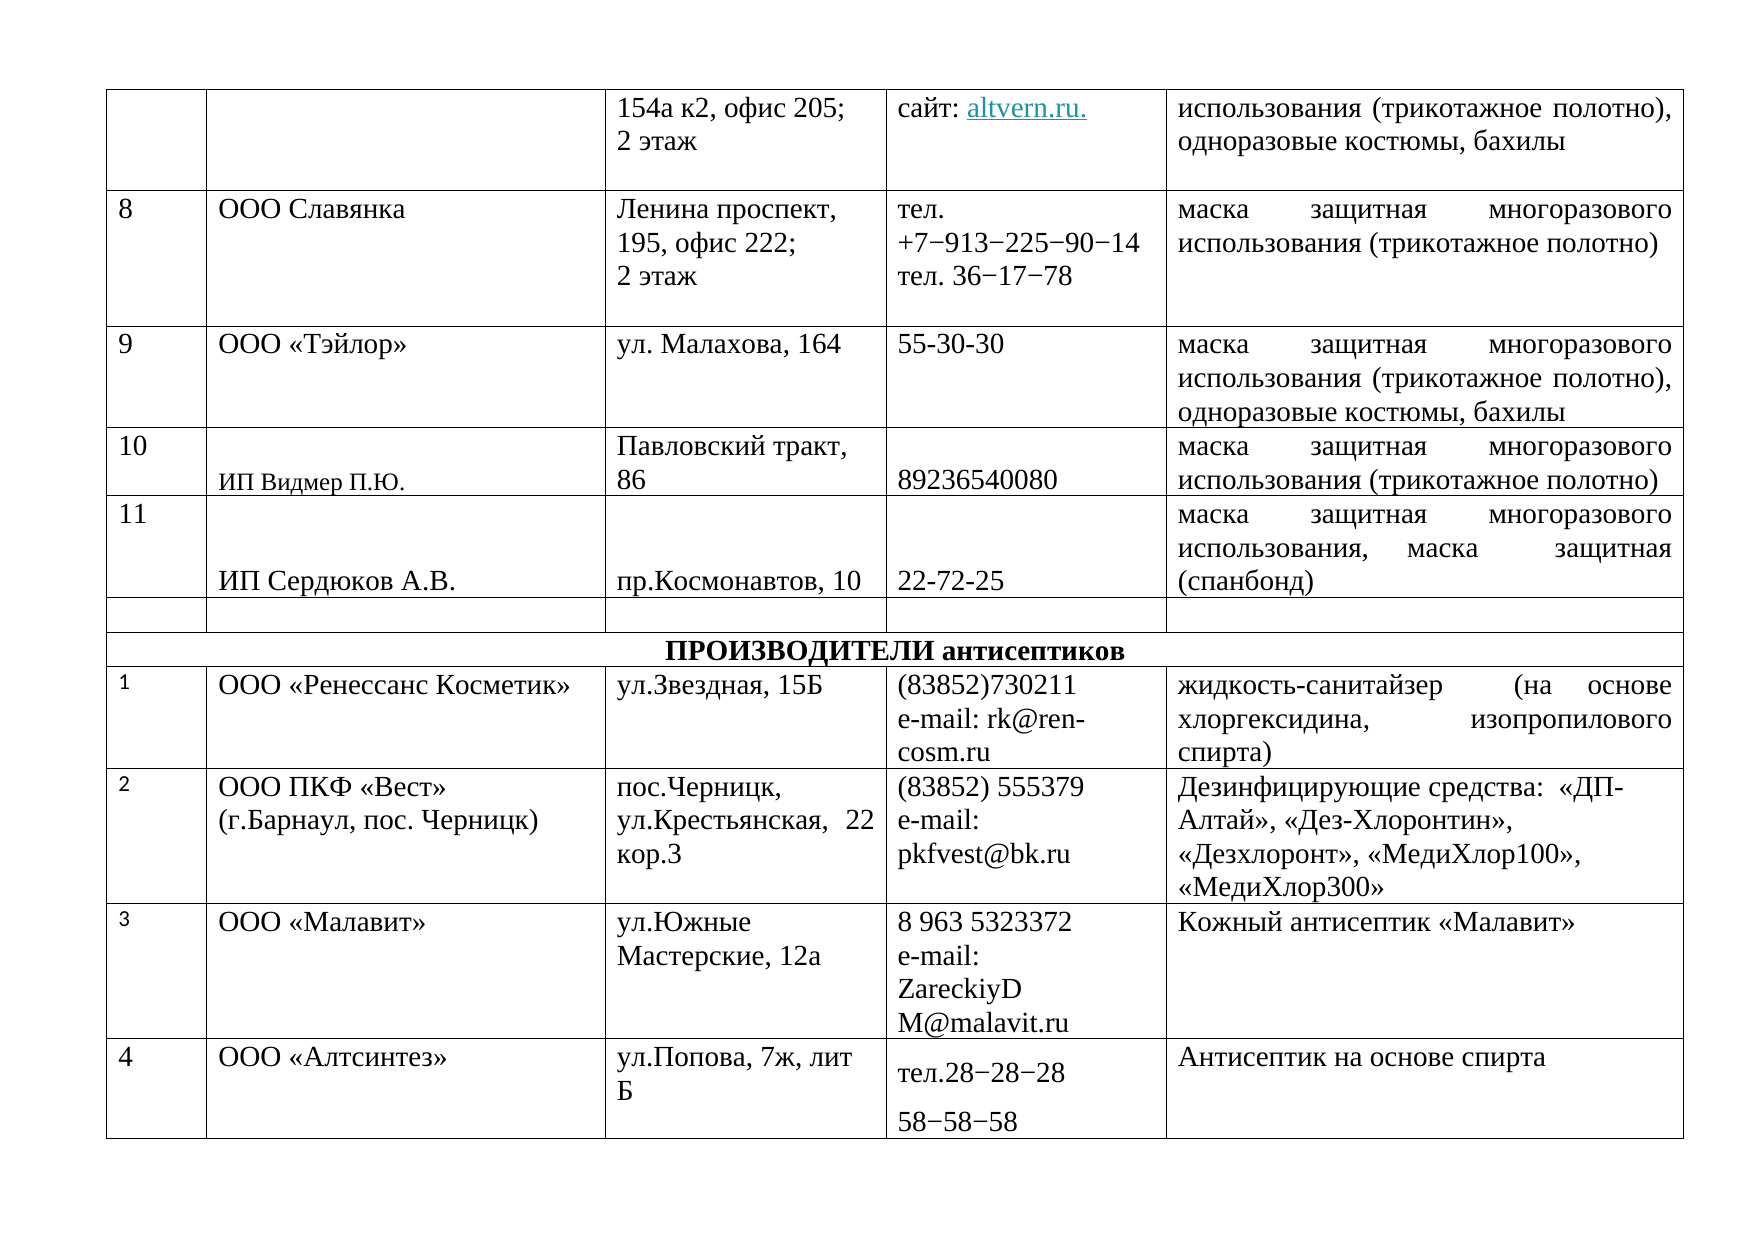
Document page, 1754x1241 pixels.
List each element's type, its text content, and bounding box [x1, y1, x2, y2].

table_cell ул.Южные Мастерские, 12а [606, 904, 886, 1038]
table_cell Павловский тракт, 86 [606, 428, 886, 495]
table_cell 3 [107, 904, 206, 1038]
table_cell ул.Звездная, 15Б [606, 667, 886, 768]
table_cell ИП Видмер П.Ю. [207, 428, 605, 495]
table_cell маска защитная многоразового использования (трикотажное полотно) [1167, 191, 1683, 326]
table_cell (83852) 555379 e-mail: pkfvest@bk.ru [887, 769, 1166, 903]
table_cell 1 [107, 667, 206, 768]
table_cell маска защитная многоразового использования (трикотажное полотно), одноразовые костюмы, бахилы [1167, 327, 1683, 427]
table_cell 11 [107, 496, 206, 597]
table_cell 7 [107, 90, 206, 190]
table_cell ООО «Малавит» [207, 904, 605, 1038]
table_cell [1167, 90, 1683, 190]
table_cell тел. +7−913−225−90−14 тел. 36−17−78 [887, 191, 1166, 326]
table_cell маска защитная многоразового использования (трикотажное полотно) [1167, 428, 1683, 495]
table_cell 89236540080 [887, 428, 1166, 495]
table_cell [207, 90, 605, 190]
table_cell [887, 90, 1166, 190]
table_cell 22-72-25 [887, 496, 1166, 597]
table_cell ООО «Алтсинтез» [207, 1039, 605, 1138]
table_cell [1167, 1039, 1683, 1138]
table_cell ООО ПКФ «Вест» (г.Барнаул, пос. Черницк) [207, 769, 605, 903]
table_cell 10 [107, 428, 206, 495]
table_cell ИП Сердюков А.В. [207, 496, 605, 597]
table_cell [1167, 598, 1683, 632]
table_cell 8 [107, 191, 206, 326]
table_cell ул. Малахова, 164 [606, 327, 886, 427]
table_cell [887, 598, 1166, 632]
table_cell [606, 90, 886, 190]
table_cell пос.Черницк, ул.Крестьянская, 22 кор.3 [606, 769, 886, 903]
table_cell (83852)730211 e-mail: rk@ren-cosm.ru [887, 667, 1166, 768]
table_cell жидкость-санитайзер (на основе хлоргексидина, изопропилового спирта) [1167, 667, 1683, 768]
table_cell Дезинфицирующие средства: «ДП-Алтай», «Дез-Хлоронтин», «Дезхлоронт», «МедиХлор100», «МедиХлор300» [1167, 769, 1683, 903]
table_cell 8 963 5323372 e-mail: ZareckiyDM@malavit.ru [887, 904, 1166, 1038]
table_cell Ленина проспект, 195, офис 222; 2 этаж [606, 191, 886, 326]
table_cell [606, 1039, 886, 1138]
table_cell ООО «Тэйлор» [207, 327, 605, 427]
table_cell [107, 598, 206, 632]
table_cell ПРОИЗВОДИТЕЛИ антисептиков [107, 633, 1683, 666]
table_cell пр.Космонавтов, 10 [606, 496, 886, 597]
table_cell [606, 598, 886, 632]
table_cell [207, 598, 605, 632]
table_cell Кожный антисептик «Малавит» [1167, 904, 1683, 1038]
table_cell 2 [107, 769, 206, 903]
table_cell маска защитная многоразового использования, маска защитная (спанбонд) [1167, 496, 1683, 597]
table_cell ООО «Ренессанс Косметик» [207, 667, 605, 768]
table_cell 9 [107, 327, 206, 427]
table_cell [887, 1039, 1166, 1138]
table_cell 4 [107, 1039, 206, 1138]
table_cell ООО Славянка [207, 191, 605, 326]
table_cell 55-30-30 [887, 327, 1166, 427]
